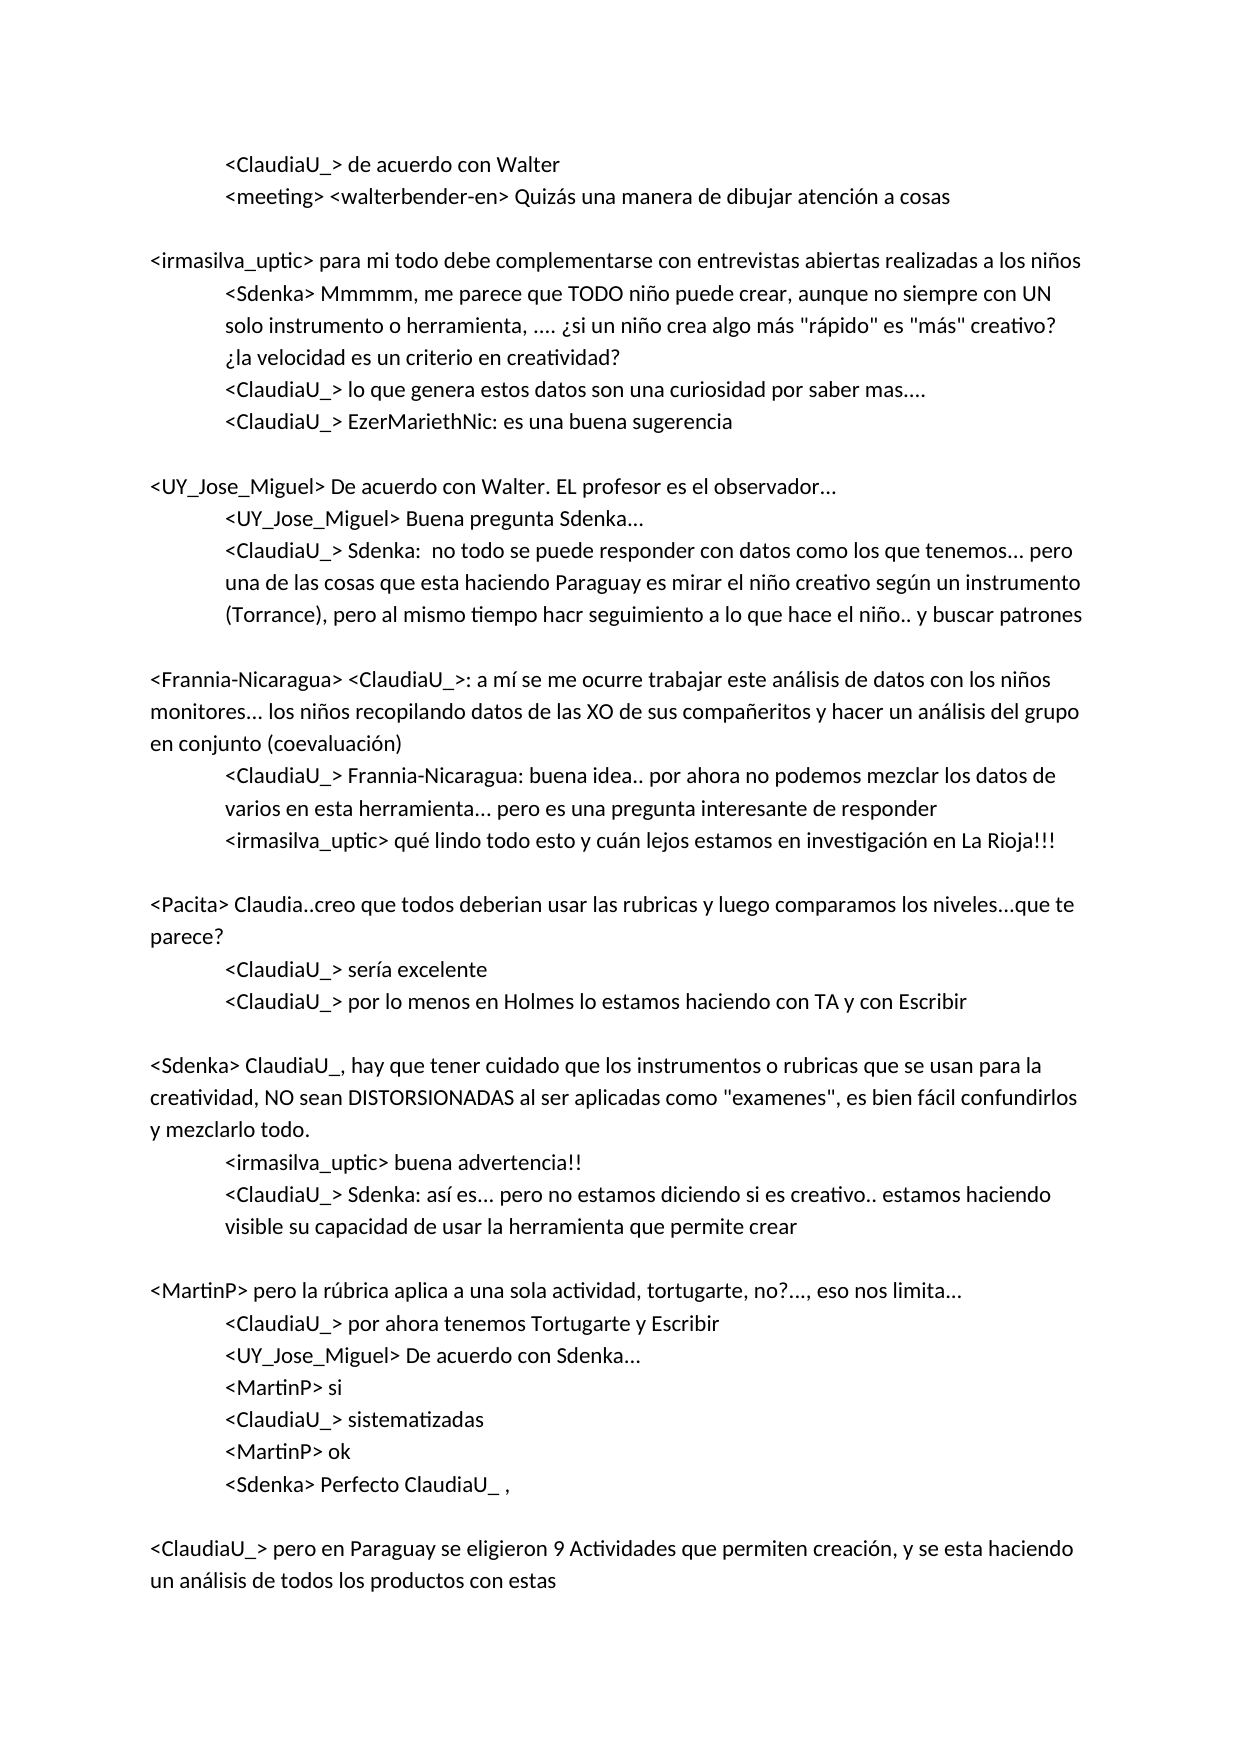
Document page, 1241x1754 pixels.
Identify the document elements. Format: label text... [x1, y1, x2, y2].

text <ClaudiaU_> sistematizadas [225, 1405, 1090, 1433]
text <UY_Jose_Miguel> De acuerdo con Sdenka... [150, 1341, 1090, 1369]
text <ClaudiaU_> Frannia-Nicaragua: buena idea.. por ahora no podemos mezclar los datos de varios en esta herramienta... pero es una pregunta interesante de responder [225, 762, 1090, 822]
text <ClaudiaU_> sería excelente [150, 955, 1090, 983]
text <ClaudiaU_> por ahora tenemos Tortugarte y Escribir [150, 1309, 1090, 1337]
text <UY_Jose_Miguel> Buena pregunta Sdenka... [150, 504, 1090, 532]
text <Sdenka> ClaudiaU_, hay que tener cuidado que los instrumentos o rubricas que se usan para la creatividad, NO sean DISTORSIONADAS al ser aplicadas como "examenes", es bien fácil confundirlos y mezclarlo todo. [150, 1051, 1090, 1144]
text <irmasilva_uptic> qué lindo todo esto y cuán lejos estamos en investigación en La Rioja!!! [150, 826, 1090, 854]
text <ClaudiaU_> lo que genera estos datos son una curiosidad por saber mas.... [150, 375, 1090, 403]
text <ClaudiaU_> Sdenka: así es... pero no estamos diciendo si es creativo.. estamos haciendo visible su capacidad de usar la herramienta que permite crear [225, 1180, 1090, 1240]
text <UY_Jose_Miguel> De acuerdo con Walter. EL profesor es el observador... [150, 472, 1090, 500]
text <irmasilva_uptic> para mi todo debe complementarse con entrevistas abiertas realizadas a los niños [150, 247, 1090, 274]
text <MartinP> si [150, 1373, 1090, 1401]
text <Sdenka> Perfecto ClaudiaU_ , [225, 1470, 1090, 1498]
text <irmasilva_uptic> buena advertencia!! [150, 1148, 1090, 1176]
text <MartinP> pero la rúbrica aplica a una sola actividad, tortugarte, no?..., eso nos limita... [150, 1277, 1090, 1304]
text <ClaudiaU_> Sdenka: no todo se puede responder con datos como los que tenemos... pero una de las cosas que esta haciendo Paraguay es mirar el niño creativo según un instrumento (Torrance), pero al mismo tiempo hacr seguimiento a lo que hace el niño.. y buscar patrones [225, 536, 1090, 629]
text <ClaudiaU_> de acuerdo con Walter [225, 150, 1090, 178]
text <Frannia-Nicaragua> <ClaudiaU_>: a mí se me ocurre trabajar este análisis de datos con los niños monitores... los niños recopilando datos de las XO de sus compañeritos y hacer un análisis del grupo en conjunto (coevaluación) [150, 665, 1090, 757]
text <meeting> <walterbender-en> Quizás una manera de dibujar atención a cosas [225, 182, 1090, 210]
text <MartinP> ok [225, 1437, 1090, 1466]
text <ClaudiaU_> pero en Paraguay se eligieron 9 Actividades que permiten creación, y se esta haciendo un análisis de todos los productos con estas [150, 1534, 1090, 1594]
text <ClaudiaU_> EzerMariethNic: es una buena sugerencia [150, 407, 1090, 436]
text <Sdenka> Mmmmm, me parece que TODO niño puede crear, aunque no siempre con UN solo instrumento o herramienta, .... ¿si un niño crea algo más "rápido" es "más" creativo? ¿la velocidad es un criterio en creatividad? [225, 279, 1090, 371]
text <Pacita> Claudia..creo que todos deberian usar las rubricas y luego comparamos los niveles...que te parece? [150, 890, 1090, 951]
text <ClaudiaU_> por lo menos en Holmes lo estamos haciendo con TA y con Escribir [150, 987, 1090, 1015]
